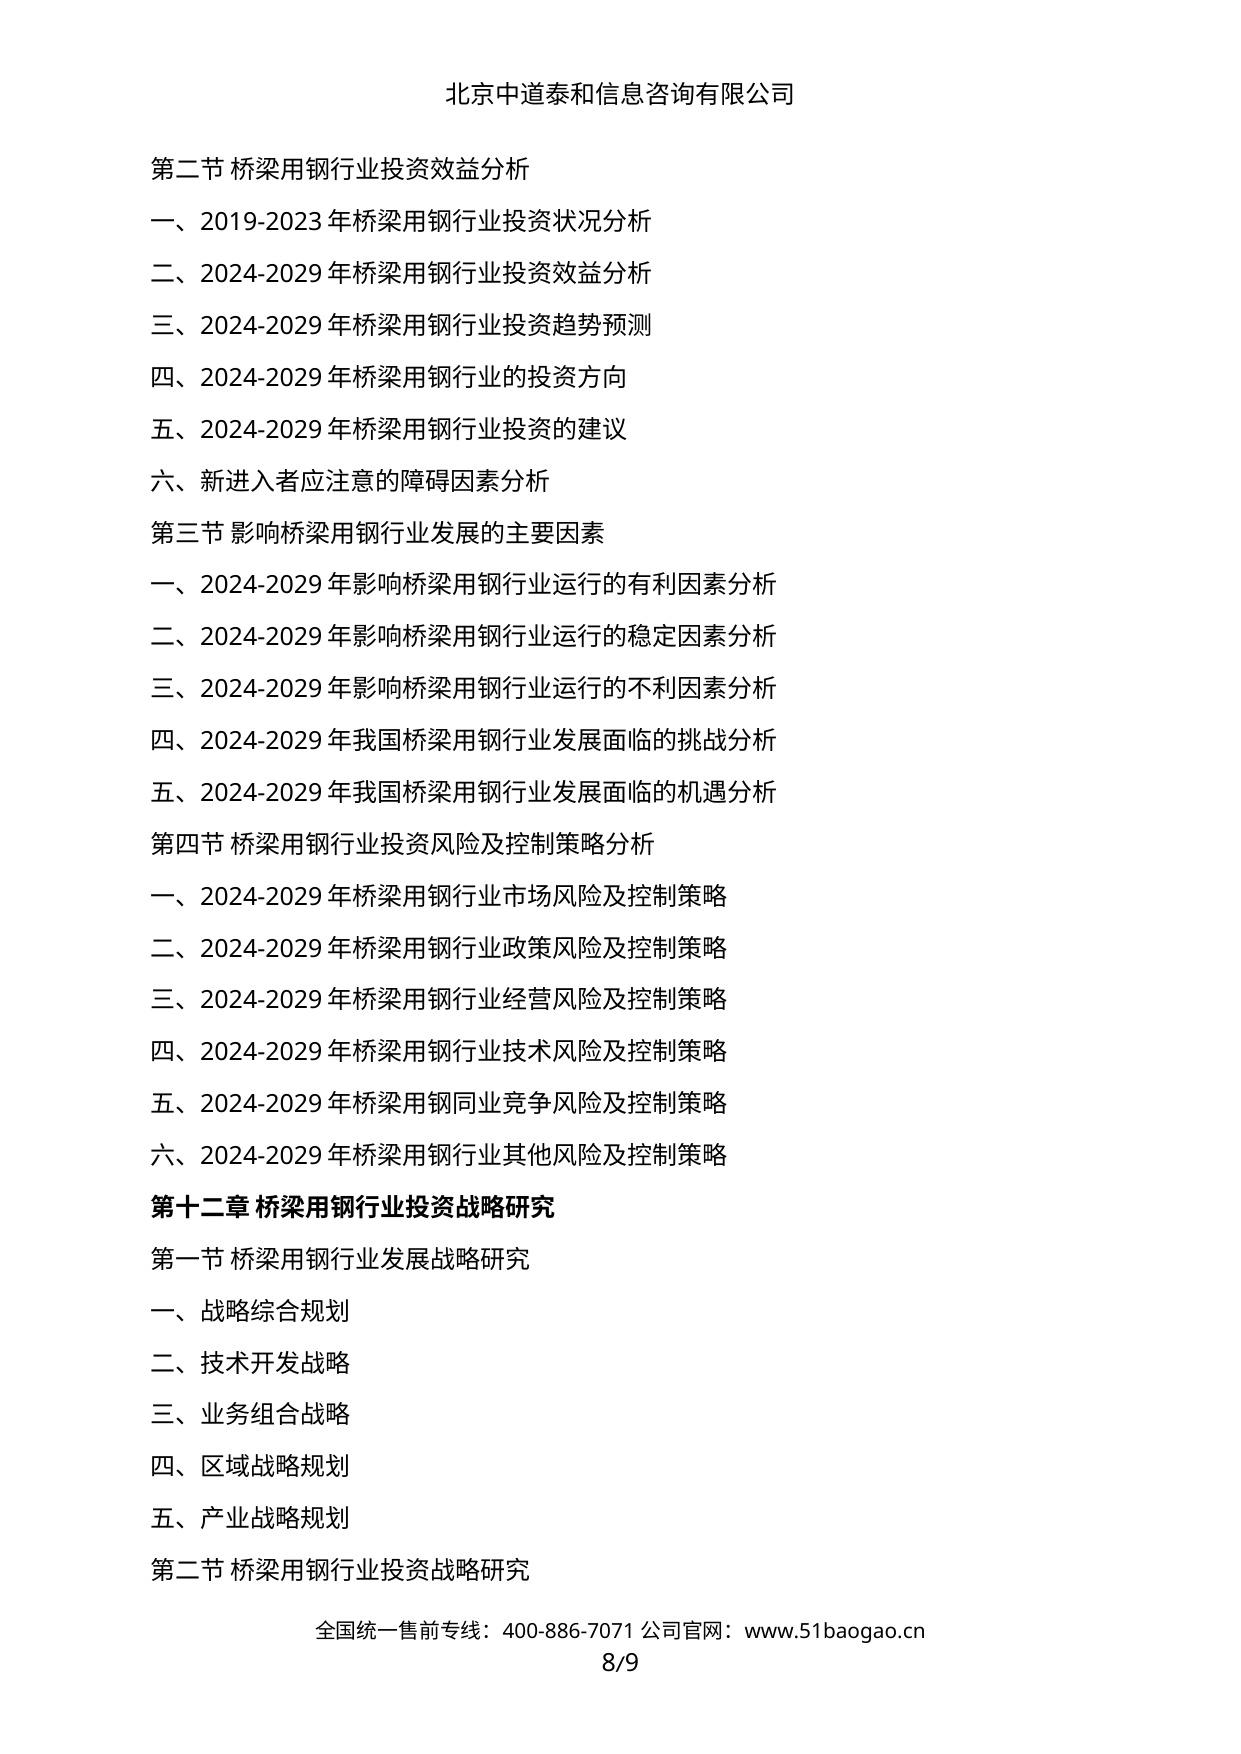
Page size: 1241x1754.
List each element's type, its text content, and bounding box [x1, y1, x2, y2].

text 一、战略综合规划 [150, 1291, 1090, 1327]
text 一、2024-2029年桥梁用钢行业市场风险及控制策略 [150, 876, 1090, 912]
text 三、2024-2029年桥梁用钢行业经营风险及控制策略 [150, 980, 1090, 1016]
text 第三节 影响桥梁用钢行业发展的主要因素 [150, 513, 1090, 549]
text 二、2024-2029年影响桥梁用钢行业运行的稳定因素分析 [150, 617, 1090, 653]
text 五、产业战略规划 [150, 1499, 1090, 1535]
text 六、2024-2029年桥梁用钢行业其他风险及控制策略 [150, 1136, 1090, 1172]
text 五、2024-2029年桥梁用钢行业投资的建议 [150, 409, 1090, 446]
text 五、2024-2029年我国桥梁用钢行业发展面临的机遇分析 [150, 772, 1090, 809]
text 四、2024-2029年桥梁用钢行业技术风险及控制策略 [150, 1032, 1090, 1068]
text 三、2024-2029年影响桥梁用钢行业运行的不利因素分析 [150, 669, 1090, 705]
text 第四节 桥梁用钢行业投资风险及控制策略分析 [150, 824, 1090, 861]
text 第二节 桥梁用钢行业投资战略研究 [150, 1551, 1090, 1587]
text 第十二章 桥梁用钢行业投资战略研究 [150, 1187, 1090, 1224]
text 一、2024-2029年影响桥梁用钢行业运行的有利因素分析 [150, 565, 1090, 601]
text 二、2024-2029年桥梁用钢行业投资效益分析 [150, 254, 1090, 290]
text 第二节 桥梁用钢行业投资效益分析 [150, 150, 1090, 186]
text 四、2024-2029年桥梁用钢行业的投资方向 [150, 357, 1090, 394]
text 四、区域战略规划 [150, 1447, 1090, 1483]
text 一、2019-2023年桥梁用钢行业投资状况分析 [150, 202, 1090, 238]
text 三、2024-2029年桥梁用钢行业投资趋势预测 [150, 306, 1090, 342]
text 五、2024-2029年桥梁用钢同业竞争风险及控制策略 [150, 1084, 1090, 1120]
text 六、新进入者应注意的障碍因素分析 [150, 461, 1090, 497]
text 三、业务组合战略 [150, 1395, 1090, 1431]
text 二、技术开发战略 [150, 1343, 1090, 1379]
text 第一节 桥梁用钢行业发展战略研究 [150, 1239, 1090, 1276]
text 四、2024-2029年我国桥梁用钢行业发展面临的挑战分析 [150, 721, 1090, 757]
text 二、2024-2029年桥梁用钢行业政策风险及控制策略 [150, 928, 1090, 964]
